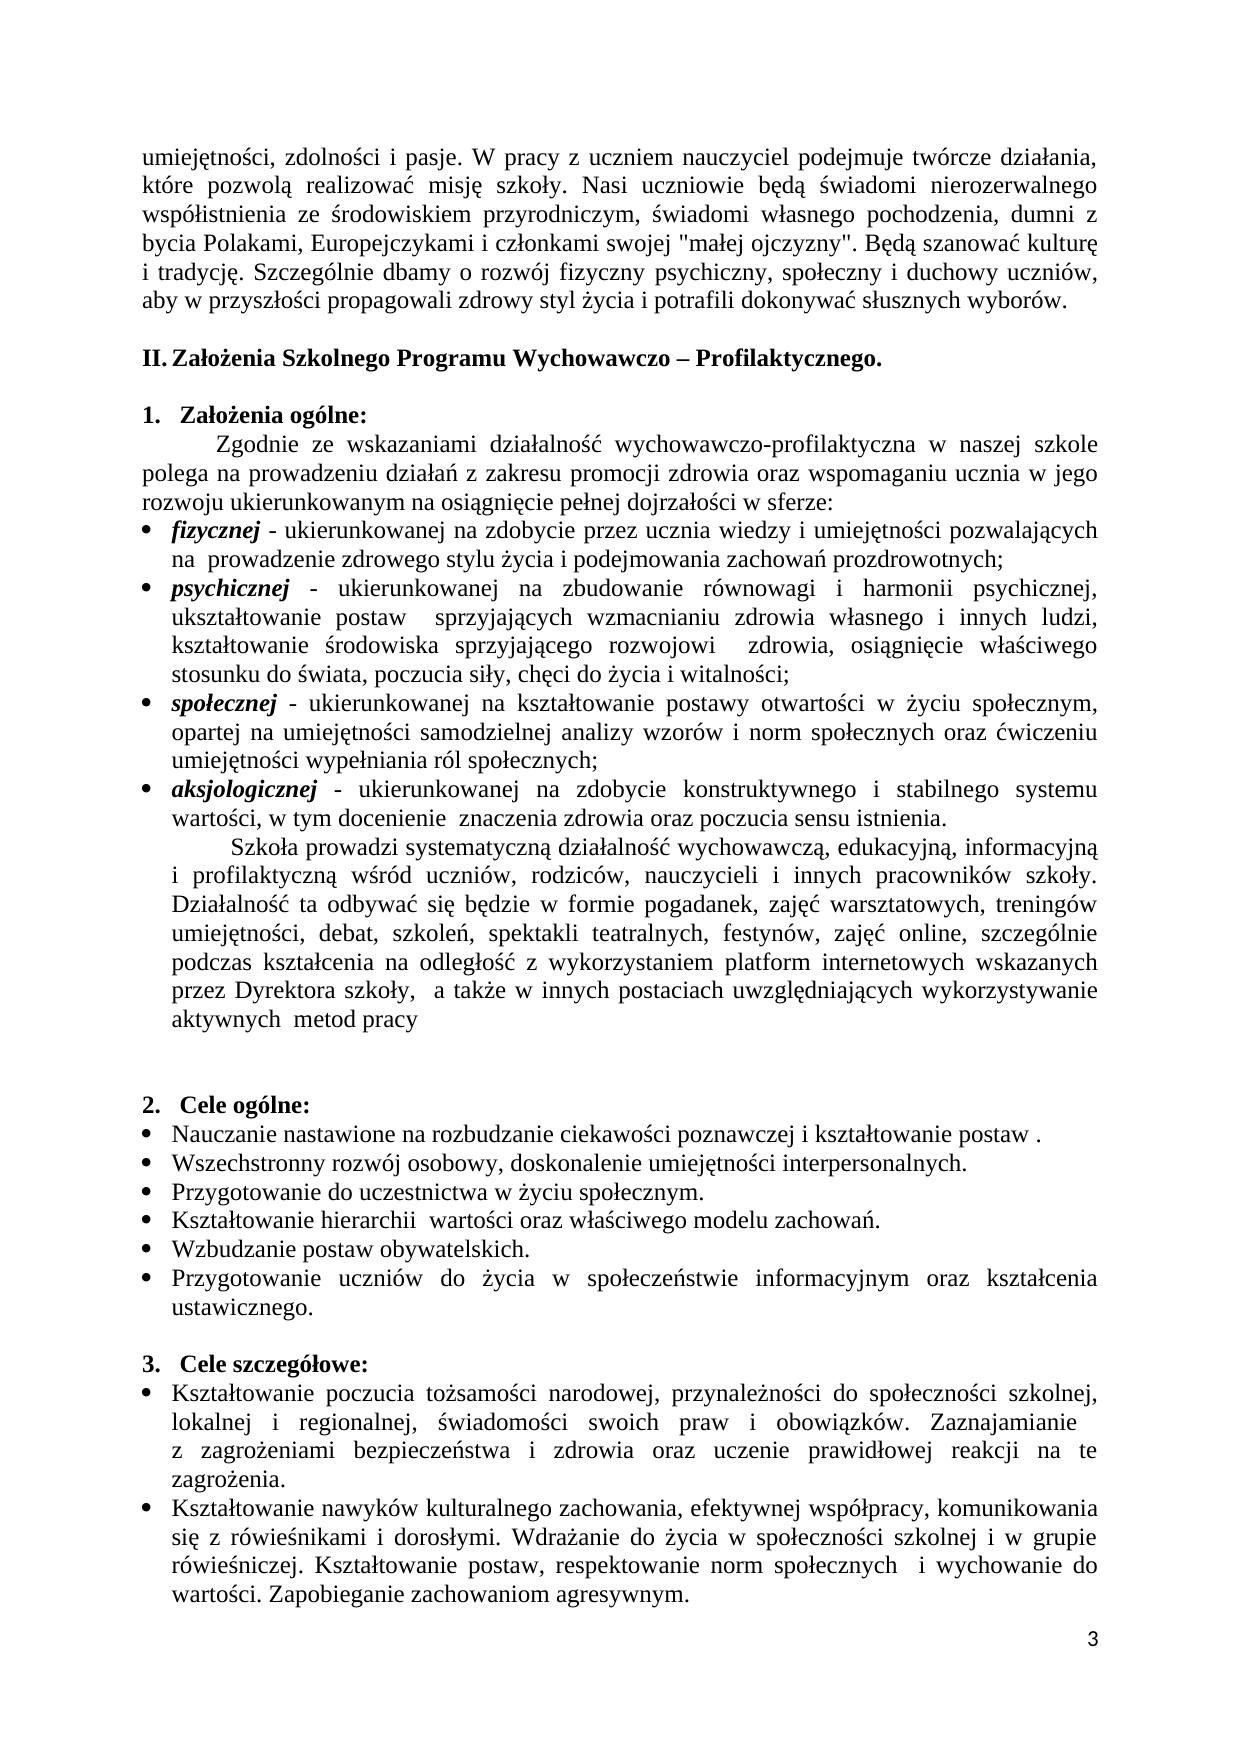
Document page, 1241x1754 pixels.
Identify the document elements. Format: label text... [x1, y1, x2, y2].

list Nauczanie nastawione na rozbudzanie ciekawości poznawczej i kształtowanie postaw . [142, 1119, 1098, 1148]
list aksjologicznej - ukierunkowanej na zdobycie konstruktywnego i stabilnego systemu wartości, w tym docenienie znaczenia zdrowia oraz poczucia sensu istnienia. [142, 774, 1098, 832]
list Cele szczegółowe: [142, 1349, 1098, 1378]
list Wszechstronny rozwój osobowy, doskonalenie umiejętności interpersonalnych. [142, 1148, 1098, 1177]
list psychicznej - ukierunkowanej na zbudowanie równowagi i harmonii psychicznej, ukształtowanie postaw sprzyjających wzmacnianiu zdrowia własnego i innych ludzi, kształtowanie środowiska sprzyjającego rozwojowi zdrowia, osiągnięcie właściwego stosunku do świata, poczucia siły, chęci do życia i witalności; [142, 573, 1098, 688]
text Szkoła prowadzi systematyczną działalność wychowawczą, edukacyjną, informacyjną i profilaktyczną wśród uczniów, rodziców, nauczycieli i innych pracowników szkoły. Działalność ta odbywać się będzie w formie pogadanek, zajęć warsztatowych, treningów umiejętności, debat, szkoleń, spektakli teatralnych, festynów, zajęć online, szczególnie podczas kształcenia na odległość z wykorzystaniem platform internetowych wskazanych przez Dyrektora szkoły, a także w innych postaciach uwzględniających wykorzystywanie aktywnych metod pracy [142, 832, 1098, 1033]
list Przygotowanie uczniów do życia w społeczeństwie informacyjnym oraz kształcenia ustawicznego. [142, 1263, 1098, 1321]
list Przygotowanie do uczestnictwa w życiu społecznym. [142, 1177, 1098, 1206]
list fizycznej - ukierunkowanej na zdobycie przez ucznia wiedzy i umiejętności pozwalających na prowadzenie zdrowego stylu życia i podejmowania zachowań prozdrowotnych; [142, 516, 1098, 573]
list Wzbudzanie postaw obywatelskich. [142, 1234, 1098, 1263]
list Kształtowanie nawyków kulturalnego zachowania, efektywnej współpracy, komunikowania się z rówieśnikami i dorosłymi. Wdrażanie do życia w społeczności szkolnej i w grupie rówieśniczej. Kształtowanie postaw, respektowanie norm społecznych i wychowanie do wartości. Zapobieganie zachowaniom agresywnym. [142, 1493, 1098, 1608]
list Założenia Szkolnego Programu Wychowawczo – Profilaktycznego. [142, 343, 1098, 372]
list społecznej - ukierunkowanej na kształtowanie postawy otwartości w życiu społecznym, opartej na umiejętności samodzielnej analizy wzorów i norm społecznych oraz ćwiczeniu umiejętności wypełniania ról społecznych; [142, 688, 1098, 774]
list Cele ogólne: [142, 1091, 1098, 1119]
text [142, 142, 1098, 314]
list Założenia ogólne: [142, 401, 1098, 429]
text Zgodnie ze wskazaniami działalność wychowawczo-profilaktyczna w naszej szkole polega na prowadzeniu działań z zakresu promocji zdrowia oraz wspomaganiu ucznia w jego rozwoju ukierunkowanym na osiągnięcie pełnej dojrzałości w sferze: [142, 429, 1098, 516]
list Kształtowanie poczucia tożsamości narodowej, przynależności do społeczności szkolnej, lokalnej i regionalnej, świadomości swoich praw i obowiązków. Zaznajamianie z zagrożeniami bezpieczeństwa i zdrowia oraz uczenie prawidłowej reakcji na te zagrożenia. [142, 1378, 1098, 1493]
list Kształtowanie hierarchii wartości oraz właściwego modelu zachowań. [142, 1206, 1098, 1234]
